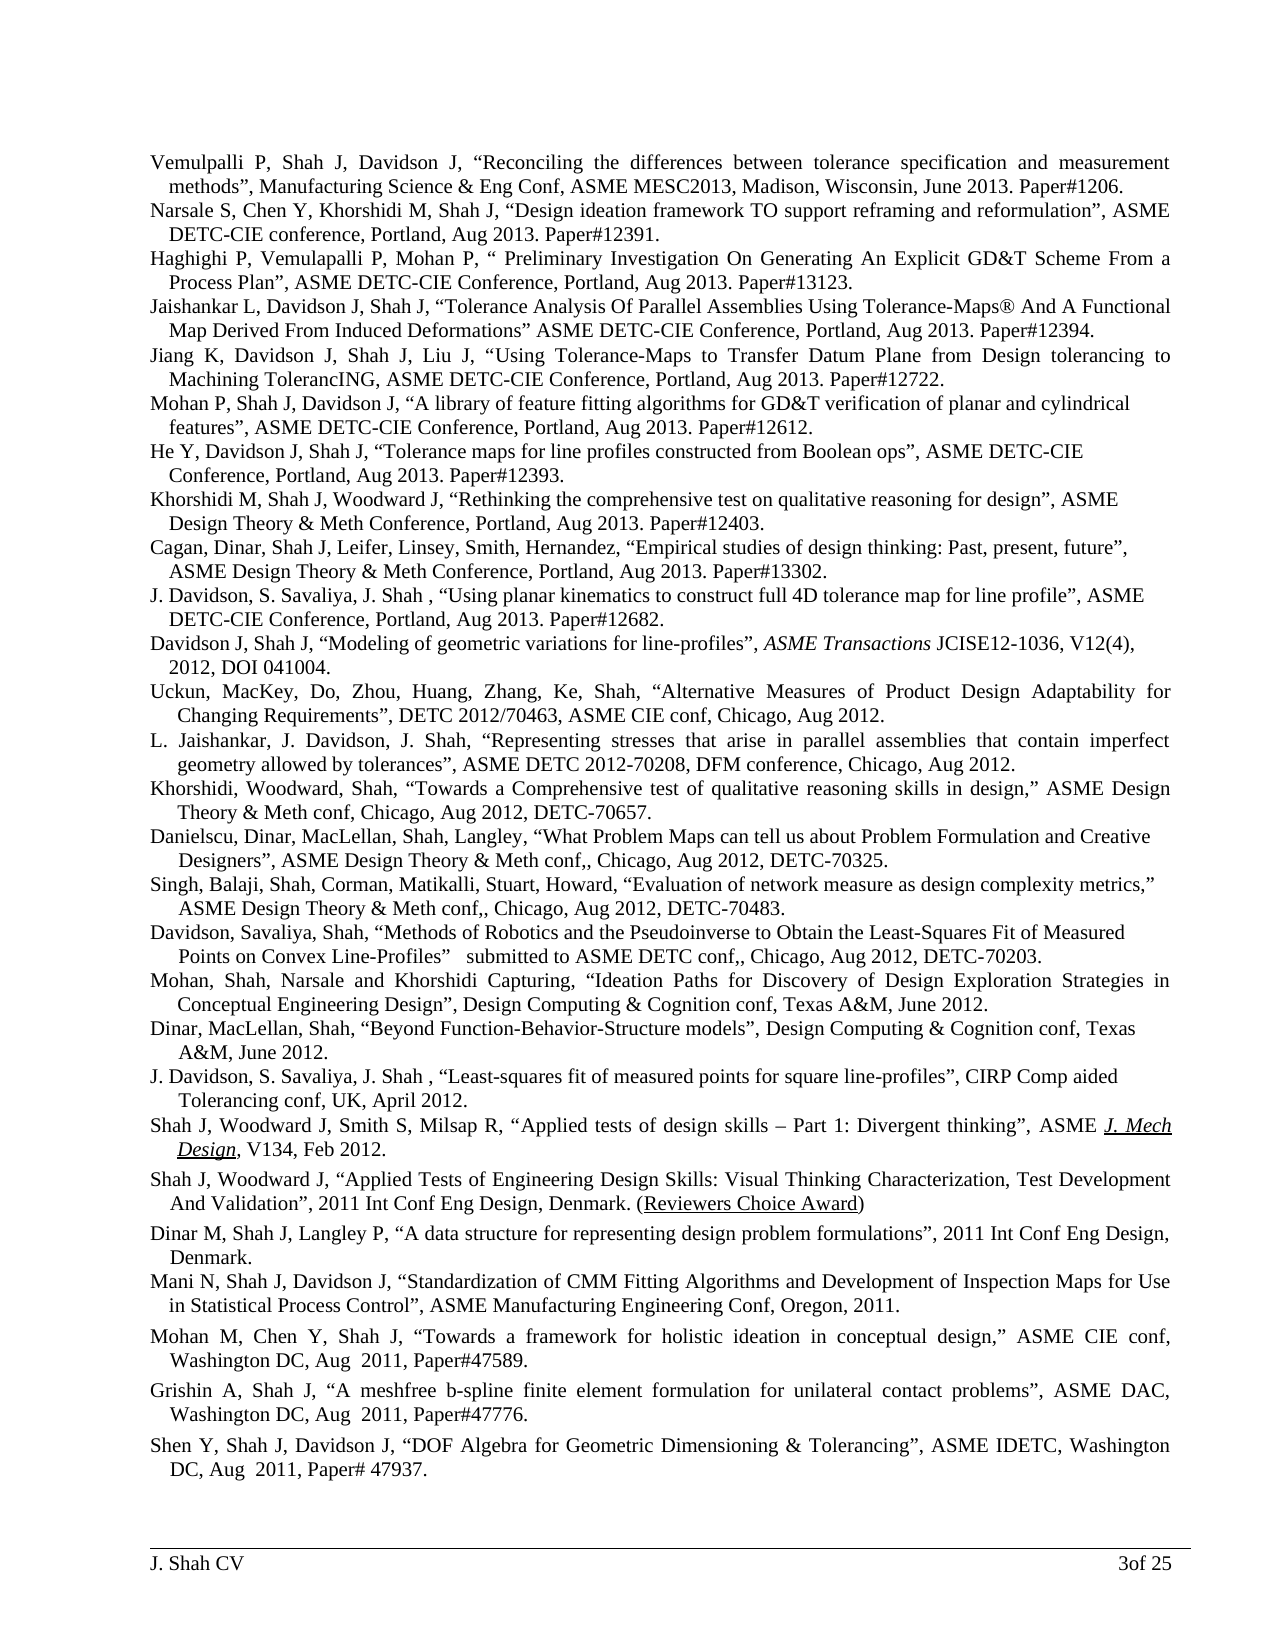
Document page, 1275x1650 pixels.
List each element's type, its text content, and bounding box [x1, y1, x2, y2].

text Khorshidi, Woodward, Shah, “Towards a Comprehensive test of qualitative reasoning skills in design,” ASME Design Theory & Meth conf, Chicago, Aug 2012, DETC-70657. [150, 776, 1172, 824]
title Dinar, MacLellan, Shah, “Beyond Function-Behavior-Structure models”, Design Computing & Cognition conf, Texas A&M, June 2012. [150, 1016, 1172, 1064]
title Davidson, Savaliya, Shah, “Methods of Robotics and the Pseudoinverse to Obtain the Least-Squares Fit of Measured Points on Convex Line-Profiles” submitted to ASME DETC conf,, Chicago, Aug 2012, DETC-70203. [150, 920, 1172, 968]
text Mohan M, Chen Y, Shah J, “Towards a framework for holistic ideation in conceptual design,” ASME CIE conf, Washington DC, Aug 2011, Paper#47589. [150, 1324, 1172, 1372]
text Shen Y, Shah J, Davidson J, “DOF Algebra for Geometric Dimensioning & Tolerancing”, ASME IDETC, Washington DC, Aug 2011, Paper# 47937. [150, 1432, 1172, 1481]
text Shah J, Woodward J, “Applied Tests of Engineering Design Skills: Visual Thinking Characterization, Test Development And Validation”, 2011 Int Conf Eng Design, Denmark. (Reviewers Choice Award) [150, 1167, 1172, 1215]
text Narsale S, Chen Y, Khorshidi M, Shah J, “Design ideation framework TO support reframing and reformulation”, ASME DETC-CIE conference, Portland, Aug 2013. Paper#12391. [150, 198, 1172, 246]
text Haghighi P, Vemulapalli P, Mohan P, “ Preliminary Investigation On Generating An Explicit GD&T Scheme From a Process Plan”, ASME DETC-CIE Conference, Portland, Aug 2013. Paper#13123. [150, 246, 1172, 294]
text Khorshidi M, Shah J, Woodward J, “Rethinking the comprehensive test on qualitative reasoning for design”, ASME Design Theory & Meth Conference, Portland, Aug 2013. Paper#12403. [150, 487, 1172, 535]
title J. Davidson, S. Savaliya, J. Shah , “Least-squares fit of measured points for square line-profiles”, CIRP Comp aided Tolerancing conf, UK, April 2012. [150, 1064, 1172, 1112]
title Danielscu, Dinar, MacLellan, Shah, Langley, “What Problem Maps can tell us about Problem Formulation and Creative Designers”, ASME Design Theory & Meth conf,, Chicago, Aug 2012, DETC-70325. [150, 824, 1172, 872]
text Mani N, Shah J, Davidson J, “Standardization of CMM Fitting Algorithms and Development of Inspection Maps for Use in Statistical Process Control”, ASME Manufacturing Engineering Conf, Oregon, 2011. [150, 1269, 1172, 1317]
text Grishin A, Shah J, “A meshfree b-spline finite element formulation for unilateral contact problems”, ASME DAC, Washington DC, Aug 2011, Paper#47776. [150, 1378, 1172, 1426]
text He Y, Davidson J, Shah J, “Tolerance maps for line profiles constructed from Boolean ops”, ASME DETC-CIE Conference, Portland, Aug 2013. Paper#12393. [150, 439, 1172, 487]
text Davidson J, Shah J, “Modeling of geometric variations for line-profiles”, ASME Transactions JCISE12-1036, V12(4), 2012, DOI 041004. [150, 631, 1172, 679]
text Jaishankar L, Davidson J, Shah J, “Tolerance Analysis Of Parallel Assemblies Using Tolerance-Maps® And A Functional Map Derived From Induced Deformations” ASME DETC-CIE Conference, Portland, Aug 2013. Paper#12394. [150, 294, 1172, 342]
text Mohan, Shah, Narsale and Khorshidi Capturing, “Ideation Paths for Discovery of Design Exploration Strategies in Conceptual Engineering Design”, Design Computing & Cognition conf, Texas A&M, June 2012. [150, 968, 1172, 1016]
text Mohan P, Shah J, Davidson J, “A library of feature fitting algorithms for GD&T verification of planar and cylindrical features”, ASME DETC-CIE Conference, Portland, Aug 2013. Paper#12612. [150, 391, 1172, 439]
text Jiang K, Davidson J, Shah J, Liu J, “Using Tolerance-Maps to Transfer Datum Plane from Design tolerancing to Machining TolerancING, ASME DETC-CIE Conference, Portland, Aug 2013. Paper#12722. [150, 342, 1172, 391]
text Uckun, MacKey, Do, Zhou, Huang, Zhang, Ke, Shah, “Alternative Measures of Product Design Adaptability for Changing Requirements”, DETC 2012/70463, ASME CIE conf, Chicago, Aug 2012. [150, 679, 1172, 727]
text Vemulpalli P, Shah J, Davidson J, “Reconciling the differences between tolerance specification and measurement methods”, Manufacturing Science & Eng Conf, ASME MESC2013, Madison, Wisconsin, June 2013. Paper#1206. [150, 150, 1172, 198]
text L. Jaishankar, J. Davidson, J. Shah, “Representing stresses that arise in parallel assemblies that contain imperfect geometry allowed by tolerances”, ASME DETC 2012-70208, DFM conference, Chicago, Aug 2012. [150, 727, 1172, 776]
text Singh, Balaji, Shah, Corman, Matikalli, Stuart, Howard, “Evaluation of network measure as design complexity metrics,” ASME Design Theory & Meth conf,, Chicago, Aug 2012, DETC-70483. [150, 872, 1172, 920]
text Dinar M, Shah J, Langley P, “A data structure for representing design problem formulations”, 2011 Int Conf Eng Design, Denmark. [150, 1221, 1172, 1269]
text J. Davidson, S. Savaliya, J. Shah , “Using planar kinematics to construct full 4D tolerance map for line profile”, ASME DETC-CIE Conference, Portland, Aug 2013. Paper#12682. [150, 583, 1172, 631]
text Cagan, Dinar, Shah J, Leifer, Linsey, Smith, Hernandez, “Empirical studies of design thinking: Past, present, future”, ASME Design Theory & Meth Conference, Portland, Aug 2013. Paper#13302. [150, 535, 1172, 583]
text Shah J, Woodward J, Smith S, Milsap R, “Applied tests of design skills – Part 1: Divergent thinking”, ASME J. Mech Design, V134, Feb 2012. [150, 1112, 1172, 1161]
